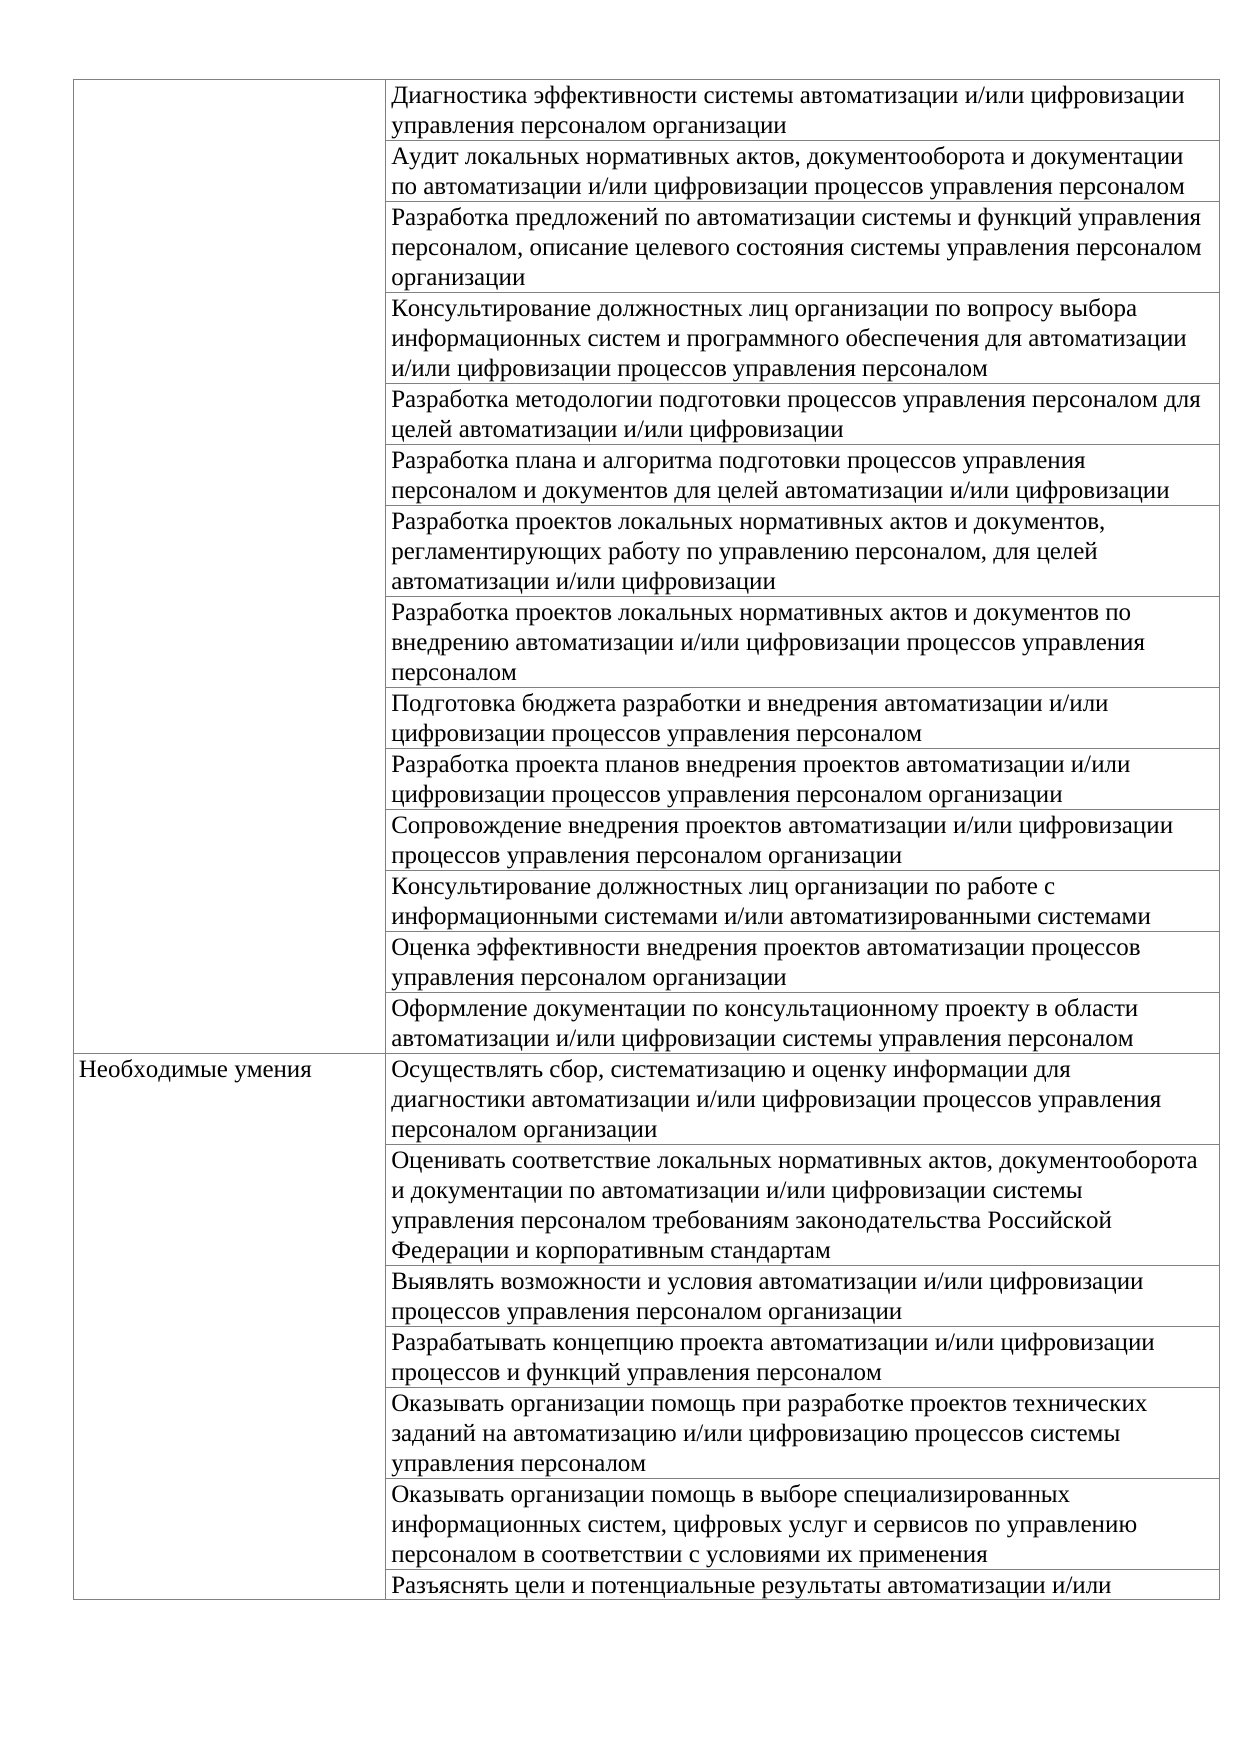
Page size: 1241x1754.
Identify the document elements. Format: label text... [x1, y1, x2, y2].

table_cell Осуществлять сбор, систематизацию и оценку информации для диагностики автоматизации и/или цифровизации процессов управления персоналом организации [386, 1054, 1219, 1144]
table_cell Выявлять возможности и условия автоматизации и/или цифровизации процессов управления персоналом организации [386, 1266, 1219, 1326]
table_cell Подготовка бюджета разработки и внедрения автоматизации и/или цифровизации процессов управления персоналом [386, 688, 1219, 748]
table_cell Консультирование должностных лиц организации по вопросу выбора информационных систем и программного обеспечения для автоматизации и/или цифровизации процессов управления персоналом [386, 293, 1219, 383]
table_cell Оказывать организации помощь при разработке проектов технических заданий на автоматизацию и/или цифровизацию процессов системы управления персоналом [386, 1388, 1219, 1478]
table_cell Оформление документации по консультационному проекту в области автоматизации и/или цифровизации системы управления персоналом [386, 993, 1219, 1053]
table_cell Разрабатывать концепцию проекта автоматизации и/или цифровизации процессов и функций управления персоналом [386, 1327, 1219, 1387]
table_cell Диагностика эффективности системы автоматизации и/или цифровизации управления персоналом организации [386, 80, 1219, 140]
table_cell Разработка проекта планов внедрения проектов автоматизации и/или цифровизации процессов управления персоналом организации [386, 749, 1219, 809]
table_cell Аудит локальных нормативных актов, документооборота и документации по автоматизации и/или цифровизации процессов управления персоналом [386, 141, 1219, 201]
table_cell Консультирование должностных лиц организации по работе с информационными системами и/или автоматизированными системами [386, 871, 1219, 931]
table_cell Оценка эффективности внедрения проектов автоматизации процессов управления персоналом организации [386, 932, 1219, 992]
table_cell Оценивать соответствие локальных нормативных актов, документооборота и документации по автоматизации и/или цифровизации системы управления персоналом требованиям законодательства Российской Федерации и корпоративным стандартам [386, 1145, 1219, 1264]
table_cell Разработка предложений по автоматизации системы и функций управления персоналом, описание целевого состояния системы управления персоналом организации [386, 202, 1219, 292]
table_cell Необходимые умения [74, 1054, 385, 1598]
table_cell Оказывать организации помощь в выборе специализированных информационных систем, цифровых услуг и сервисов по управлению персоналом в соответствии с условиями их применения [386, 1479, 1219, 1568]
table_cell Разработка проектов локальных нормативных актов и документов по внедрению автоматизации и/или цифровизации процессов управления персоналом [386, 597, 1219, 687]
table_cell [386, 1570, 1219, 1598]
table_cell Разработка проектов локальных нормативных актов и документов, регламентирующих работу по управлению персоналом, для целей автоматизации и/или цифровизации [386, 506, 1219, 596]
table_cell Сопровождение внедрения проектов автоматизации и/или цифровизации процессов управления персоналом организации [386, 810, 1219, 870]
table_cell Разработка плана и алгоритма подготовки процессов управления персоналом и документов для целей автоматизации и/или цифровизации [386, 445, 1219, 505]
table_cell Разработка методологии подготовки процессов управления персоналом для целей автоматизации и/или цифровизации [386, 384, 1219, 444]
